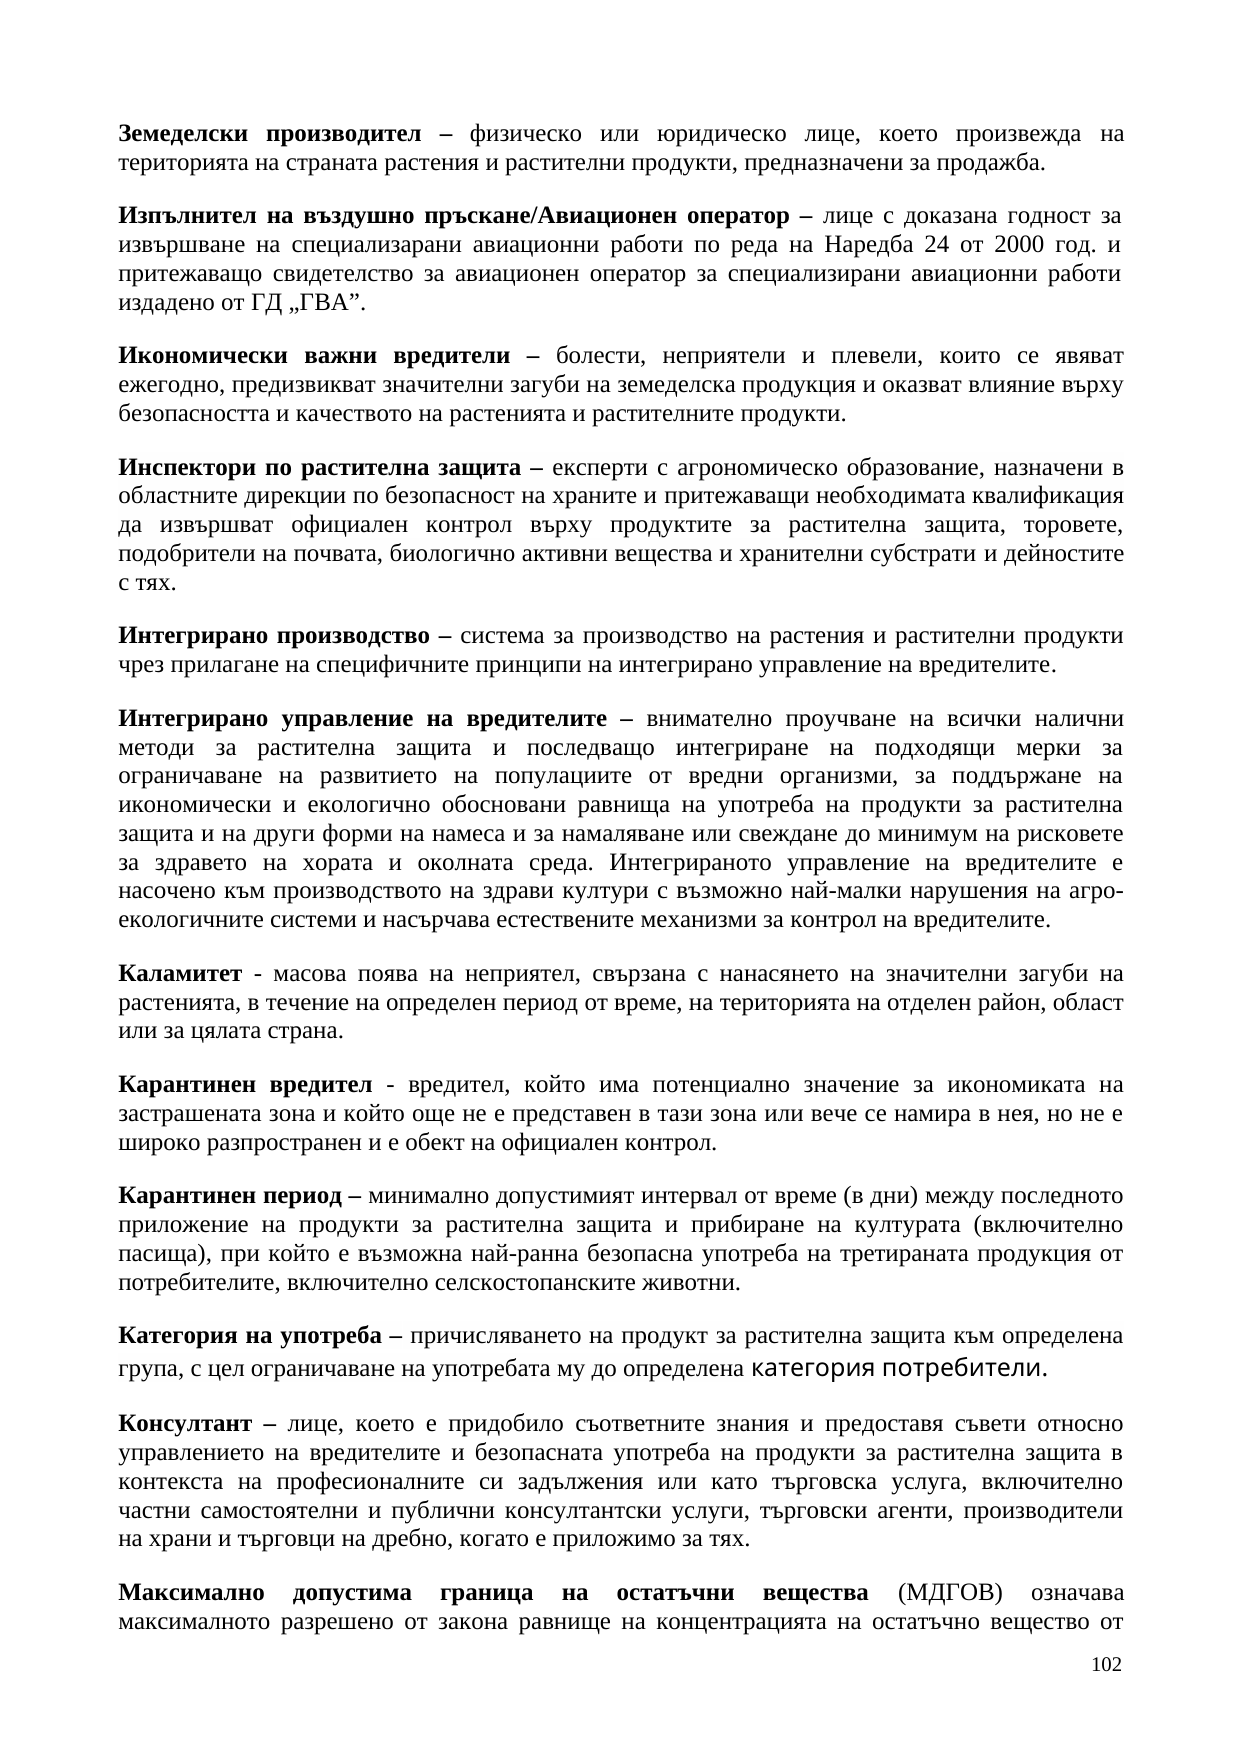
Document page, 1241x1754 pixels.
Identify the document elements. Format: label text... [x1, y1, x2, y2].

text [118, 1577, 1124, 1635]
text Изпълнител на въздушно пръскане/Авиационен оператор – лице с доказана годност за извършване на специализарани авиационни работи по реда на Наредба 24 от 2000 год. и притежаващо свидетелство за авиационен оператор за специализирани авиационни работи издадено от ГД „ГВА”. [118, 201, 1122, 316]
text Категория на употреба – причисляването на продукт за растителна защита към определена група, с цел ограничаване на употребата му до определена категория потребители. [118, 1321, 1124, 1383]
text Инспектори по растителна защита – експерти с агрономическо образование, назначени в областните дирекции по безопасност на храните и притежаващи необходимата квалификация да извършват официален контрол върху продуктите за растителна защита, торовете, подобрители на почвата, биологично активни вещества и хранителни субстрати и дейностите с тях. [118, 509, 1124, 596]
text Интегрирано производство – система за производство на растения и растителни продукти чрез прилагане на специфичните принципи на интегрирано управление на вредителите. [118, 621, 1124, 678]
text Икономически важни вредители – болести, неприятели и плевели, които се явяват ежегодно, предизвикват значителни загуби на земеделска продукция и оказват влияние върху безопасността и качеството на растенията и растителните продукти. [118, 341, 1124, 427]
text Консултант – лице, което е придобило съответните знания и предоставя съвети относно управлението на вредителите и безопасната употреба на продукти за растителна защита в контекста на професионалните си задължения или като търговска услуга, включително частни самостоятелни и публични консултантски услуги, търговски агенти, производители на храни и търговци на дребно, когато е приложимо за тях. [118, 1408, 1124, 1552]
text Карантинен вредител - вредител, който има потенциално значение за икономиката на застрашената зона и който още не е представен в тази зона или вече се намира в нея, но не е широко разпространен и е обект на официален контрол. [118, 1069, 1124, 1156]
text Земеделски производител – физическо или юридическо лице, което произвежда на територията на страната растения и растителни продукти, предназначени за продажба. [118, 118, 1124, 176]
text Интегрирано управление на вредителите – внимателно проучване на всички налични методи за растителна защита и последващо интегриране на подходящи мерки за ограничаване на развитието на популациите от вредни организми, за поддържане на икономически и екологично обосновани равнища на употреба на продукти за растителна защита и на други форми на намеса и за намаляване или свеждане до минимум на рисковете за здравето на хората и околната среда. Интегрираното управление на вредителите е насочено към производството на здрави култури с възможно най-малки нарушения на агро-екологичните системи и насърчава естествените механизми за контрол на вредителите. [118, 703, 1124, 933]
text Карантинен период – минимално допустимият интервал от време (в дни) между последното приложение на продукти за растителна защита и прибиране на културата (включително пасища), при който е възможна най-ранна безопасна употреба на третираната продукция от потребителите, включително селскостопанските животни. [118, 1181, 1124, 1296]
text Каламитет - масова поява на неприятел, свързана с нанасянето на значителни загуби на растенията, в течение на определен период от време, на територията на отделен район, област или за цялата страна. [118, 958, 1124, 1044]
